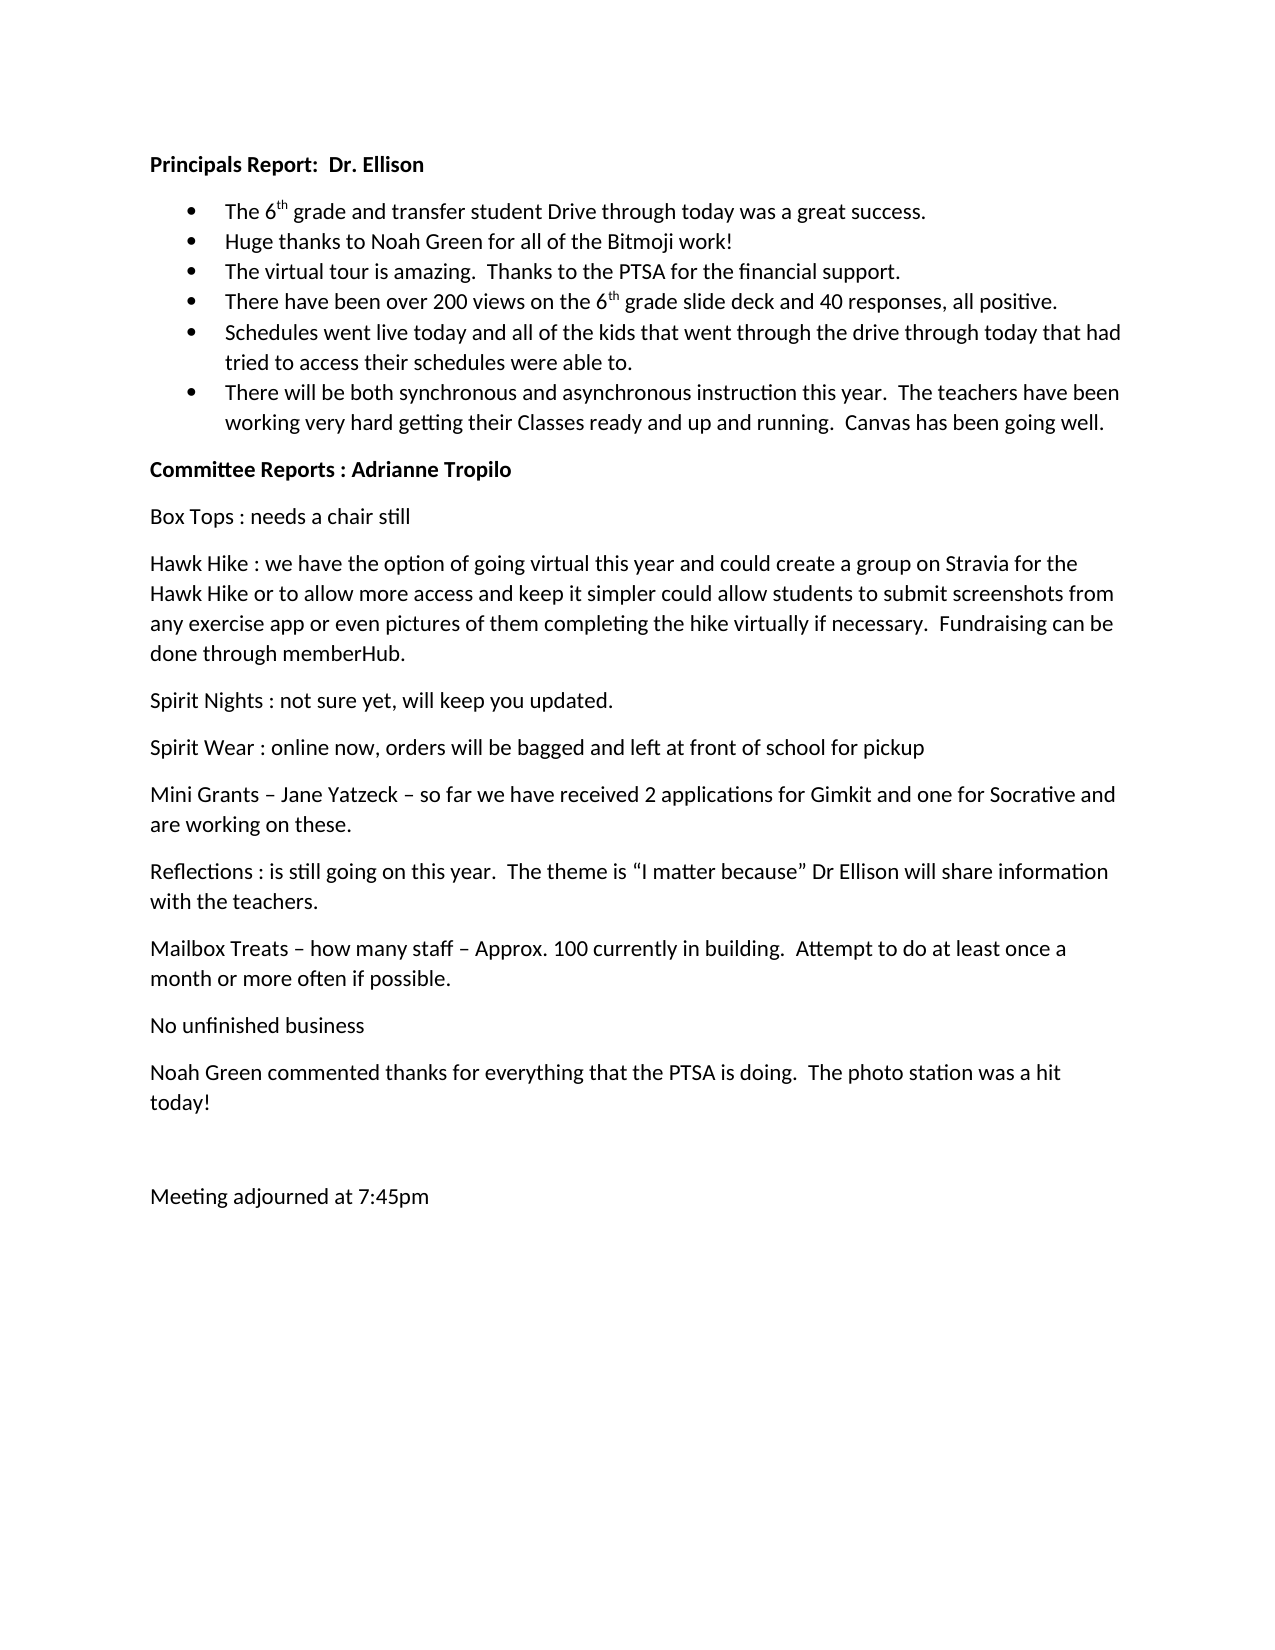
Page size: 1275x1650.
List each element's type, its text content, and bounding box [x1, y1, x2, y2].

text Committee Reports : Adrianne Tropilo [150, 455, 1125, 483]
list There have been over 200 views on the 6th grade slide deck and 40 responses, all positive. [187, 287, 1125, 316]
text Mailbox Treats – how many staff – Approx. 100 currently in building. Attempt to do at least once a month or more often if possible. [150, 934, 1125, 993]
list There will be both synchronous and asynchronous instruction this year. The teachers have been working very hard getting their Classes ready and up and running. Canvas has been going well. [187, 378, 1125, 436]
list Schedules went live today and all of the kids that went through the drive through today that had tried to access their schedules were able to. [187, 318, 1125, 376]
text Spirit Wear : online now, orders will be bagged and left at front of school for pickup [150, 733, 1125, 761]
text Box Tops : needs a chair still [150, 502, 1125, 530]
list The virtual tour is amazing. Thanks to the PTSA for the financial support. [187, 257, 1125, 285]
text Meeting adjourned at 7:45pm [150, 1182, 1125, 1210]
text Principals Report: Dr. Ellison [150, 150, 1125, 178]
text Noah Green commented thanks for everything that the PTSA is doing. The photo station was a hit today! [150, 1058, 1125, 1117]
text Mini Grants – Jane Yatzeck – so far we have received 2 applications for Gimkit and one for Socrative and are working on these. [150, 780, 1125, 838]
text Reflections : is still going on this year. The theme is “I matter because” Dr Ellison will share information with the teachers. [150, 857, 1125, 916]
list Huge thanks to Noah Green for all of the Bitmoji work! [187, 227, 1125, 255]
list The 6th grade and transfer student Drive through today was a great success. [187, 197, 1125, 225]
text Spirit Nights : not sure yet, will keep you updated. [150, 686, 1125, 714]
text Hawk Hike : we have the option of going virtual this year and could create a group on Stravia for the Hawk Hike or to allow more access and keep it simpler could allow students to submit screenshots from any exercise app or even pictures of them completing the hike virtually if necessary. Fundraising can be done through memberHub. [150, 549, 1125, 668]
text No unfinished business [150, 1011, 1125, 1039]
